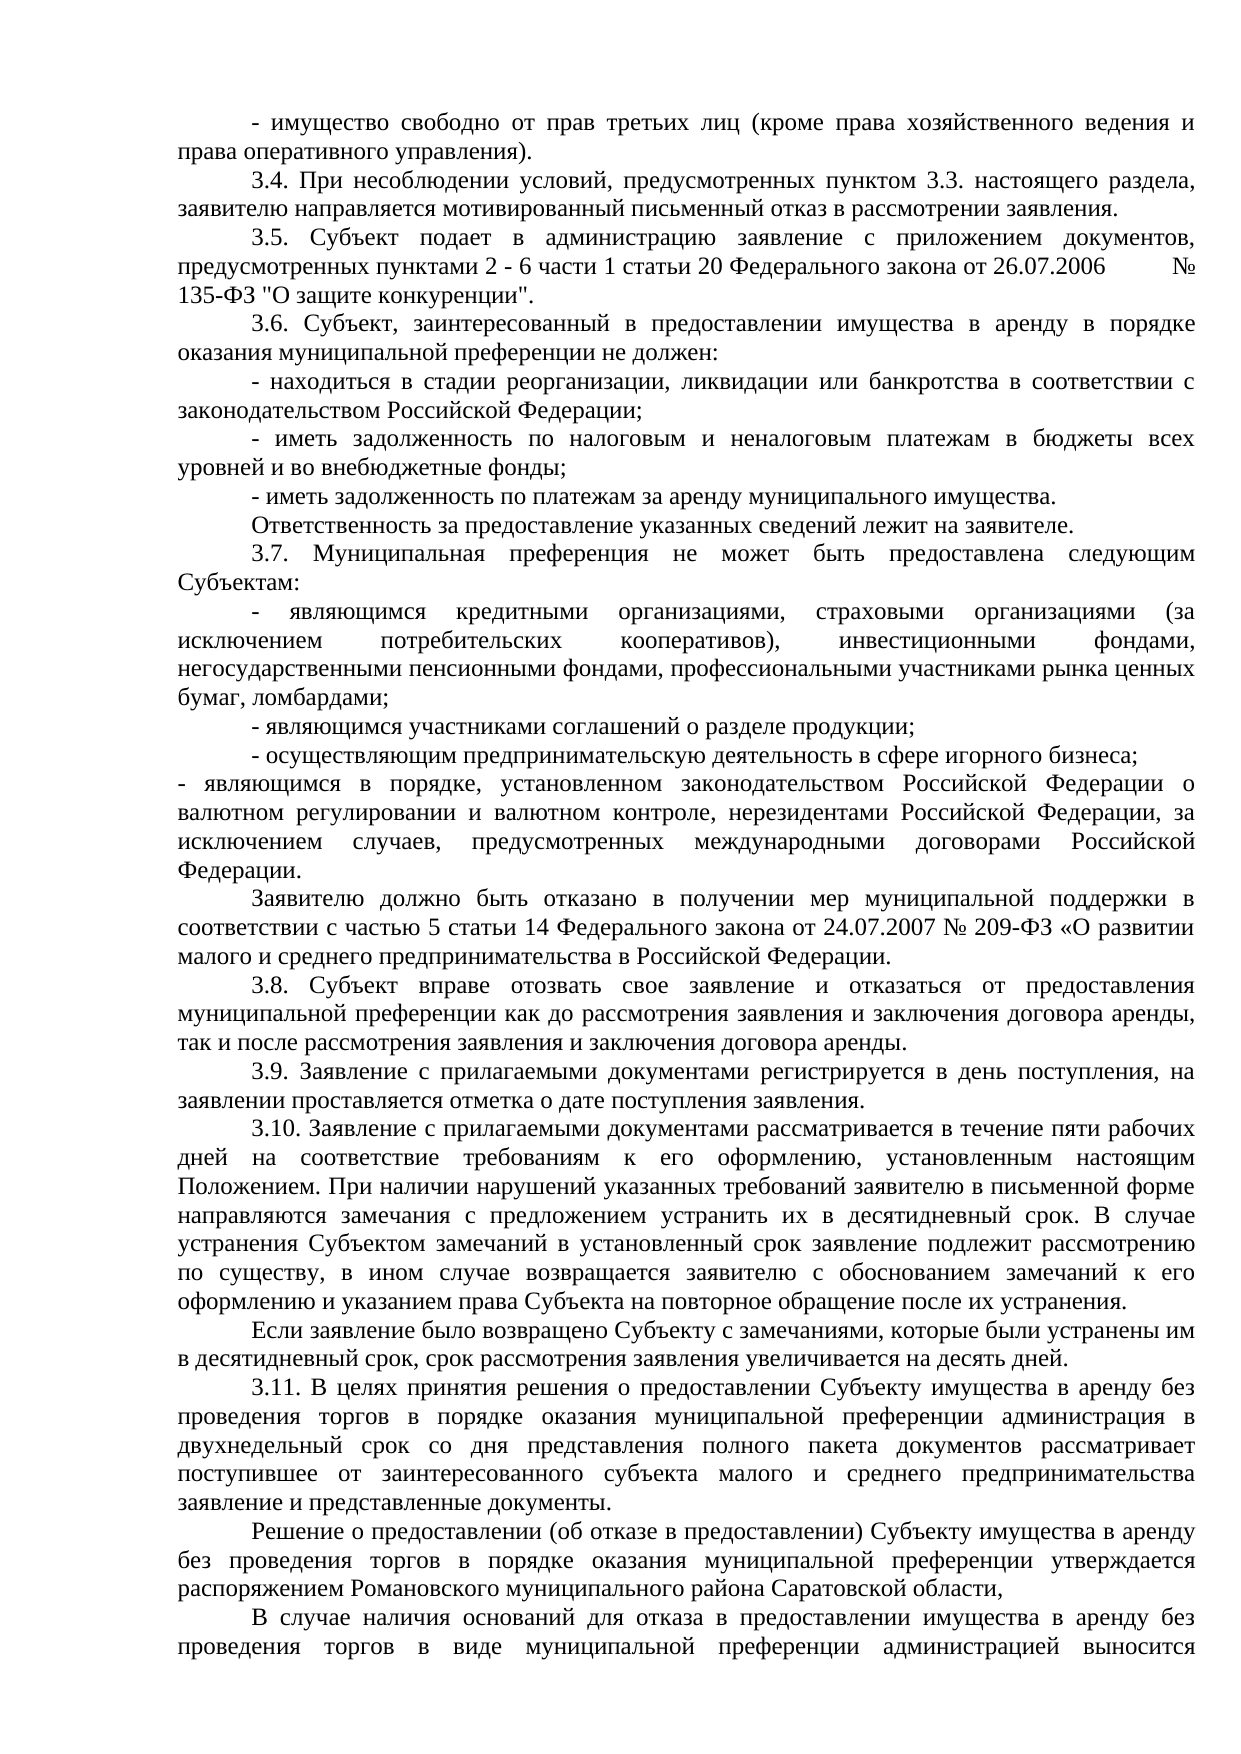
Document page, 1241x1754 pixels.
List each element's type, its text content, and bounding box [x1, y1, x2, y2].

text - иметь задолженность по налоговым и неналоговым платежам в бюджеты всех уровней и во внебюджетные фонды; [177, 423, 1196, 481]
text - осуществляющим предпринимательскую деятельность в сфере игорного бизнеса; [177, 740, 1196, 768]
text - являющимся участниками соглашений о разделе продукции; [177, 711, 1196, 740]
text 3.4. При несоблюдении условий, предусмотренных пунктом 3.3. настоящего раздела, заявителю направляется мотивированный письменный отказ в рассмотрении заявления. [177, 165, 1196, 222]
text 3.5. Субъект подает в администрацию заявление с приложением документов, предусмотренных пунктами 2 - 6 части 1 статьи 20 Федерального закона от 26.07.2006 № 135-ФЗ "О защите конкуренции". [177, 222, 1196, 308]
text 3.6. Субъект, заинтересованный в предоставлении имущества в аренду в порядке оказания муниципальной преференции не должен: [177, 308, 1196, 366]
text 3.7. Муниципальная преференция не может быть предоставлена следующим Субъектам: [177, 538, 1196, 596]
text Ответственность за предоставление указанных сведений лежит на заявителе. [177, 510, 1196, 538]
text Решение о предоставлении (об отказе в предоставлении) Субъекту имущества в аренду без проведения торгов в порядке оказания муниципальной преференции утверждается распоряжением Романовского муниципального района Саратовской области, [177, 1516, 1196, 1602]
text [177, 1602, 1196, 1660]
text - имущество свободно от прав третьих лиц (кроме права хозяйственного ведения и права оперативного управления). [177, 107, 1196, 165]
text - являющимся в порядке, установленном законодательством Российской Федерации о валютном регулировании и валютном контроле, нерезидентами Российской Федерации, за исключением случаев, предусмотренных международными договорами Российской Федерации. [177, 768, 1196, 883]
text - иметь задолженность по платежам за аренду муниципального имущества. [177, 481, 1196, 510]
text Если заявление было возвращено Субъекту с замечаниями, которые были устранены им в десятидневный срок, срок рассмотрения заявления увеличивается на десять дней. [177, 1315, 1196, 1372]
text 3.9. Заявление с прилагаемыми документами регистрируется в день поступления, на заявлении проставляется отметка о дате поступления заявления. [177, 1056, 1196, 1113]
text - находиться в стадии реорганизации, ликвидации или банкротства в соответствии с законодательством Российской Федерации; [177, 366, 1196, 423]
text 3.8. Субъект вправе отозвать свое заявление и отказаться от предоставления муниципальной преференции как до рассмотрения заявления и заключения договора аренды, так и после рассмотрения заявления и заключения договора аренды. [177, 970, 1196, 1056]
text 3.11. В целях принятия решения о предоставлении Субъекту имущества в аренду без проведения торгов в порядке оказания муниципальной преференции администрация в двухнедельный срок со дня представления полного пакета документов рассматривает поступившее от заинтересованного субъекта малого и среднего предпринимательства заявление и представленные документы. [177, 1372, 1196, 1516]
text Заявителю должно быть отказано в получении мер муниципальной поддержки в соответствии с частью 5 статьи 14 Федерального закона от 24.07.2007 № 209-ФЗ «О развитии малого и среднего предпринимательства в Российской Федерации. [177, 883, 1196, 970]
text - являющимся кредитными организациями, страховыми организациями (за исключением потребительских кооперативов), инвестиционными фондами, негосударственными пенсионными фондами, профессиональными участниками рынка ценных бумаг, ломбардами; [177, 596, 1196, 711]
text 3.10. Заявление с прилагаемыми документами рассматривается в течение пяти рабочих дней на соответствие требованиям к его оформлению, установленным настоящим Положением. При наличии нарушений указанных требований заявителю в письменной форме направляются замечания с предложением устранить их в десятидневный срок. В случае устранения Субъектом замечаний в установленный срок заявление подлежит рассмотрению по существу, в ином случае возвращается заявителю с обоснованием замечаний к его оформлению и указанием права Субъекта на повторное обращение после их устранения. [177, 1113, 1196, 1315]
